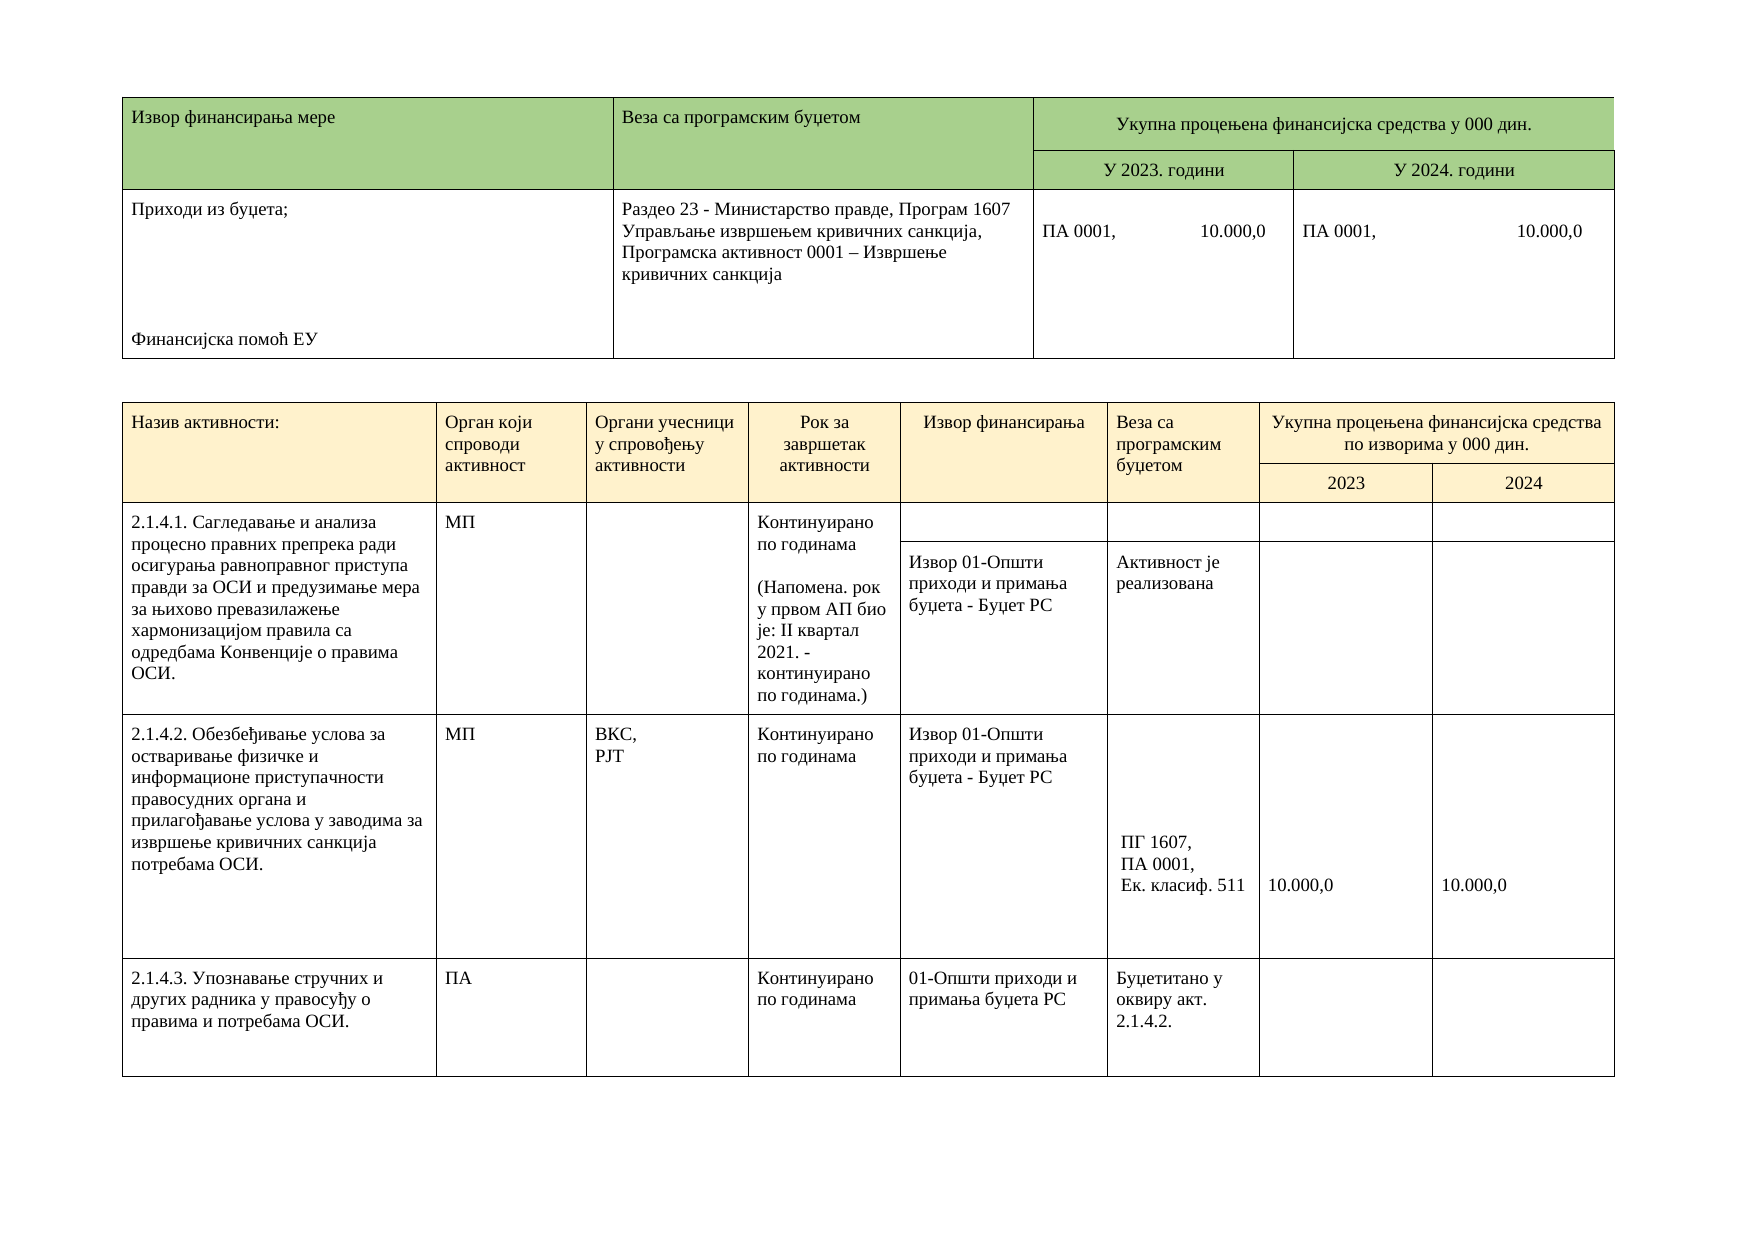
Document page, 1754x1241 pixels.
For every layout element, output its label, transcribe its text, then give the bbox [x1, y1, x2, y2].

table_cell ПА 0001, 10.000,0 [1034, 190, 1293, 358]
table_cell [1433, 959, 1614, 1076]
table_cell 2.1.4.1. Сагледавање и анализа процесно правних препрека ради осигурања равноправног приступа правди за ОСИ и предузимање мера за њихово превазилажење хармонизацијом правила са одредбама Конвенције о правима ОСИ. [123, 503, 436, 714]
table_header Извор финансирања мере [123, 98, 613, 189]
table_cell Извор 01-Општи приходи и примања буџета - Буџет РС [901, 542, 1107, 714]
table_cell 10.000,0 [1433, 715, 1614, 957]
table_cell Континуирано по годинама (Напомена. рок у првом АП био је: II квартал 2021. - континуирано по годинама.) [749, 503, 900, 714]
table_cell 2023 [1260, 464, 1432, 502]
table_header Рок за завршетак активности [749, 403, 900, 502]
table_cell ПГ 1607, ПА 0001, Ек. класиф. 511 [1108, 715, 1259, 957]
table_cell Раздео 23 - Министарство правде, Програм 1607 Управљање извршењем кривичних санкција, Програмска активност 0001 – Извршење кривичних санкција [614, 190, 1033, 358]
table_header Веза са програмским буџетом [1108, 403, 1259, 502]
table_cell 2.1.4.3. Упознавање стручних и других радника у правосуђу о правима и потребама ОСИ. [123, 959, 436, 1076]
table_cell [1433, 542, 1614, 714]
table_cell 10.000,0 [1260, 715, 1432, 957]
table_cell У 2023. години [1034, 151, 1293, 189]
table_header Oргани учесници у спровођењу активности [587, 403, 748, 502]
table_cell [1433, 503, 1614, 541]
table_cell [587, 503, 748, 714]
table_cell [1260, 542, 1432, 714]
table_cell [1108, 503, 1259, 541]
table_cell 2.1.4.2. Обезбеђивање услова за остваривање физичке и информационе приступачности правосудних органа и прилагођавање услова у заводима за извршење кривичних санкција потребама ОСИ. [123, 715, 436, 957]
table_cell Активност је реализована [1108, 542, 1259, 714]
table_header Веза са програмским буџетом [614, 98, 1033, 189]
table_cell ПА 0001, 10.000,0 [1294, 190, 1614, 358]
table_cell МП [437, 503, 586, 714]
table_cell Континуирано по годинама [749, 959, 900, 1076]
table_header Укупна процењена финансијска средства у 000 дин. [1034, 98, 1614, 150]
table_cell [1260, 503, 1432, 541]
table_cell [1260, 959, 1432, 1076]
table_header Извор финансирања [901, 403, 1107, 502]
table_cell МП [437, 715, 586, 957]
table_header Орган који спроводи активност [437, 403, 586, 502]
table_header Назив активности: [123, 403, 436, 502]
table_cell Буџетитано у оквиру акт. 2.1.4.2. [1108, 959, 1259, 1076]
table_cell Континуирано по годинама [749, 715, 900, 957]
table_header Укупна процењена финансијска средства по изворима у 000 дин. [1260, 403, 1614, 463]
table_cell [901, 503, 1107, 541]
table_cell У 2024. години [1294, 151, 1614, 189]
table_cell Извор 01-Општи приходи и примања буџета - Буџет РС [901, 715, 1107, 957]
table_cell ПА [437, 959, 586, 1076]
table_cell 2024 [1433, 464, 1614, 502]
table_cell Приходи из буџета; Финансијска помоћ ЕУ [123, 190, 613, 358]
table_cell ВКС, РЈТ [587, 715, 748, 957]
table_cell [587, 959, 748, 1076]
table_cell 01-Општи приходи и примања буџета РС [901, 959, 1107, 1076]
